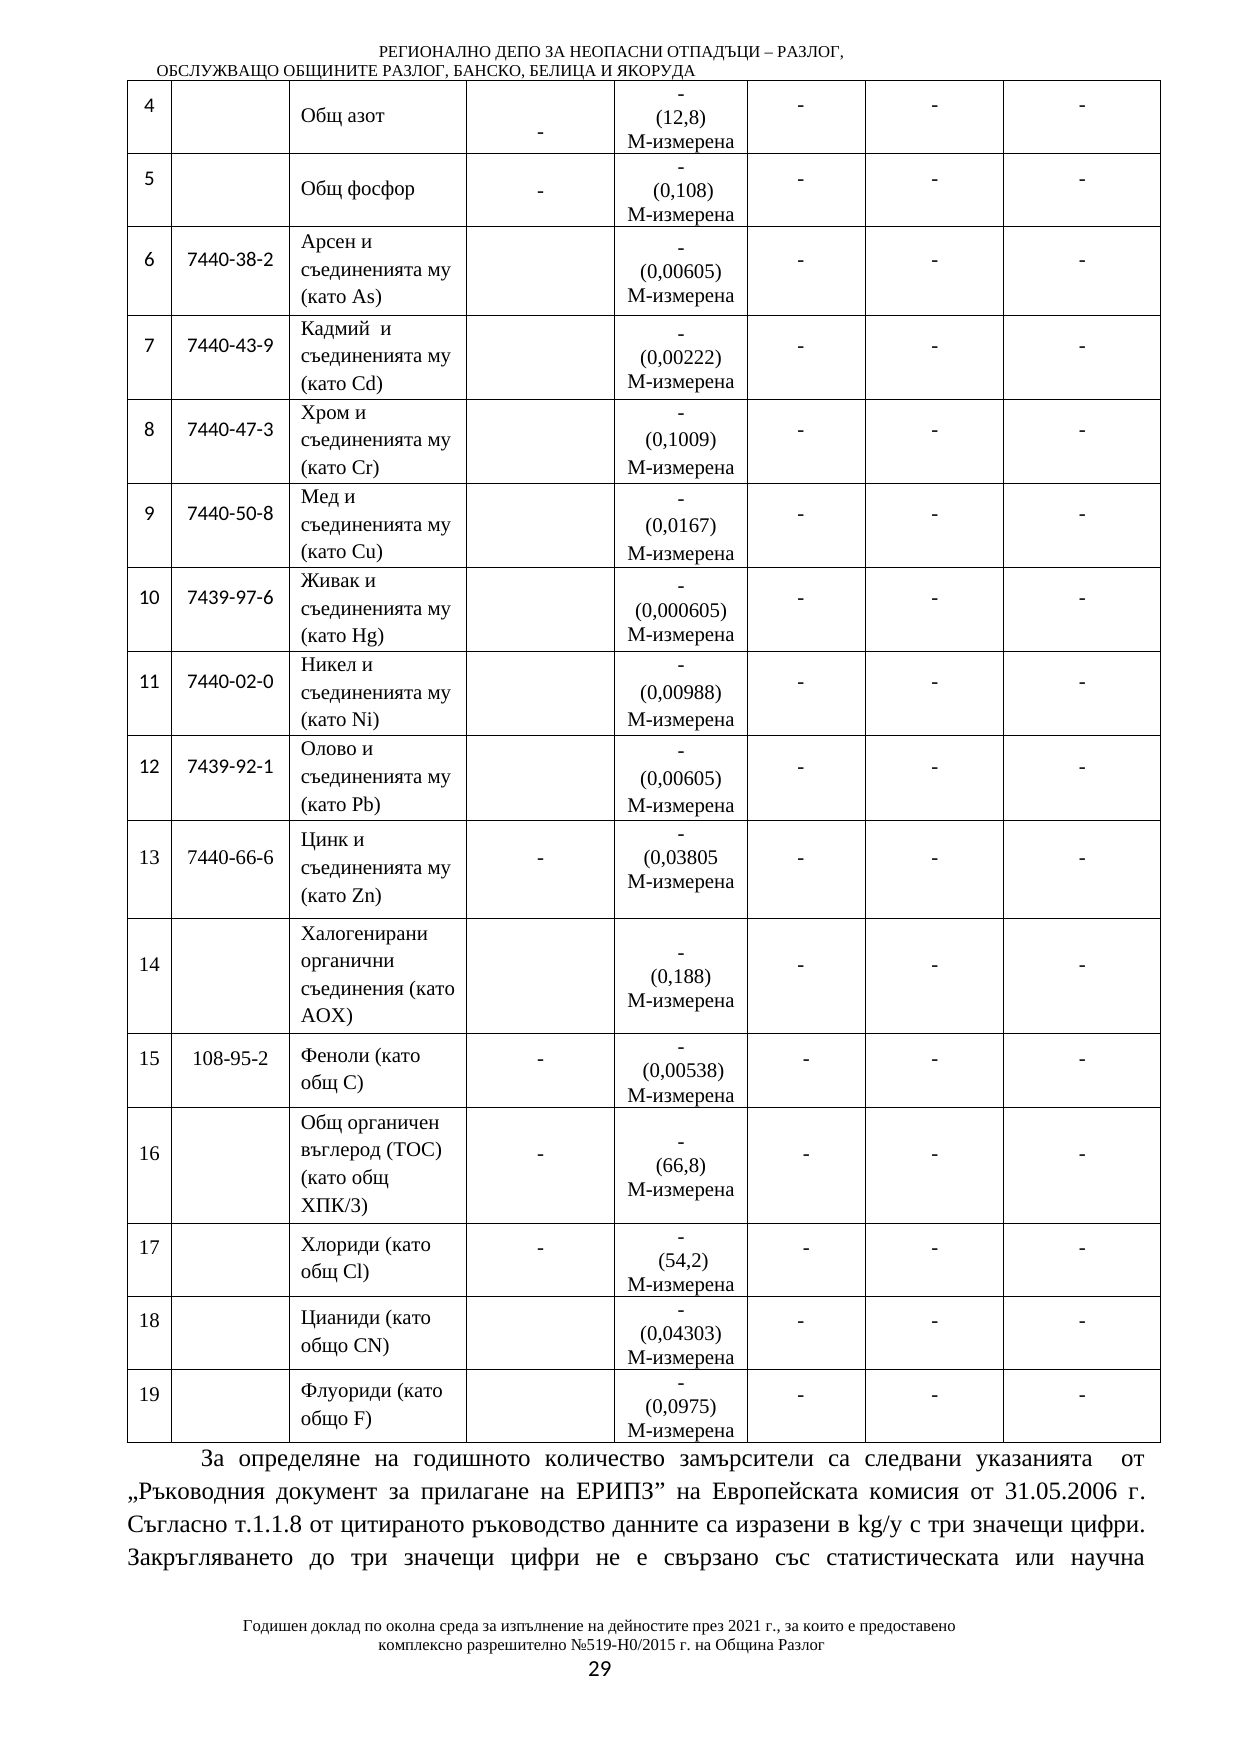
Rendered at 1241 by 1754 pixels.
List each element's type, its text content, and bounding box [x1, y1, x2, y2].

table_cell - (0,0167) М-измерена [615, 484, 747, 567]
table_cell 11 [128, 652, 171, 735]
table_cell 6 [128, 227, 171, 314]
table_cell - [866, 919, 1003, 1033]
table_cell - [866, 227, 1003, 314]
table_cell - (0,0975) М-измерена [615, 1370, 747, 1442]
table_cell Общ фосфор [290, 154, 466, 226]
table_cell - [1004, 1370, 1160, 1442]
table_cell - [1004, 652, 1160, 735]
table_cell [172, 1370, 289, 1442]
table_cell - [866, 154, 1003, 226]
table_cell - [1004, 484, 1160, 567]
table_cell Хлориди (като общ Cl) [290, 1224, 466, 1296]
table_cell 7440-50-8 [172, 484, 289, 567]
table_cell Общ органичен въглерод (TOC) (като общ ХПК/3) [290, 1108, 466, 1222]
table_cell 13 [128, 821, 171, 917]
table_cell [172, 81, 289, 153]
table_cell - [748, 568, 865, 651]
table_cell - [1004, 154, 1160, 226]
table_cell - [748, 484, 865, 567]
table_cell - [866, 316, 1003, 399]
table_cell - [748, 1108, 865, 1222]
table_cell - [866, 1224, 1003, 1296]
table_cell [467, 227, 614, 314]
table_cell - [467, 81, 614, 153]
table_cell - (54,2) М-измерена [615, 1224, 747, 1296]
table_cell 10 [128, 568, 171, 651]
table_cell Флуориди (като общо F) [290, 1370, 466, 1442]
table_cell 15 [128, 1034, 171, 1107]
table_cell - (0,04303) М-измерена [615, 1297, 747, 1369]
table_cell 8 [128, 400, 171, 483]
table_cell - [748, 1370, 865, 1442]
table_cell - [467, 154, 614, 226]
table_cell Олово и съединенията му (като Pb) [290, 736, 466, 819]
table_cell - [866, 652, 1003, 735]
table_cell - [1004, 316, 1160, 399]
table_cell [467, 484, 614, 567]
table_cell - [748, 821, 865, 917]
table_cell 7439-92-1 [172, 736, 289, 819]
table_cell Арсен и съединенията му (като As) [290, 227, 466, 314]
table_cell Никел и съединенията му (като Ni) [290, 652, 466, 735]
table_cell [172, 1224, 289, 1296]
table_cell - [748, 1224, 865, 1296]
table_cell 7440-66-6 [172, 821, 289, 917]
table_cell 16 [128, 1108, 171, 1222]
table_cell - [748, 316, 865, 399]
table_cell [172, 1108, 289, 1222]
table_cell - [866, 484, 1003, 567]
table_cell 5 [128, 154, 171, 226]
table_cell [467, 1370, 614, 1442]
table_cell 7440-43-9 [172, 316, 289, 399]
table_cell - [866, 1297, 1003, 1369]
table_cell [172, 154, 289, 226]
table_cell Цинк и съединенията му (като Zn) [290, 821, 466, 917]
table_cell - [866, 1034, 1003, 1107]
table_cell - [1004, 1224, 1160, 1296]
table_cell - (66,8) М-измерена [615, 1108, 747, 1222]
table_cell 12 [128, 736, 171, 819]
table_cell 17 [128, 1224, 171, 1296]
table_cell - [866, 400, 1003, 483]
table_cell Феноли (като общ C) [290, 1034, 466, 1107]
table_cell - (0,03805 М-измерена [615, 821, 747, 917]
table_cell - [866, 736, 1003, 819]
table_cell [467, 736, 614, 819]
table_cell - [1004, 1034, 1160, 1107]
table_cell Хром и съединенията му (като Cr) [290, 400, 466, 483]
table_cell - [748, 1034, 865, 1107]
table_cell - [467, 1224, 614, 1296]
table_cell [467, 400, 614, 483]
table_cell 7440-02-0 [172, 652, 289, 735]
table_cell - (0,108) М-измерена [615, 154, 747, 226]
table_cell - [1004, 227, 1160, 314]
table_cell [467, 1297, 614, 1369]
table_cell - [748, 1297, 865, 1369]
table_cell - [748, 227, 865, 314]
table_cell Мед и съединенията му (като Cu) [290, 484, 466, 567]
table_cell - [1004, 821, 1160, 917]
table_cell [172, 1297, 289, 1369]
table_cell Общ азот [290, 81, 466, 153]
table_cell - (0,00605) М-измерена [615, 227, 747, 314]
table_cell - [467, 1108, 614, 1222]
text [127, 1443, 1146, 1571]
table_cell - (0,188) М-измерена [615, 919, 747, 1033]
table_cell Халогенирани органични съединения (като АОХ) [290, 919, 466, 1033]
table_cell [467, 919, 614, 1033]
table_cell - [1004, 919, 1160, 1033]
table_cell [467, 316, 614, 399]
table_cell [467, 568, 614, 651]
table_cell 18 [128, 1297, 171, 1369]
table_cell - [748, 154, 865, 226]
table_cell - [866, 1370, 1003, 1442]
table_cell 14 [128, 919, 171, 1033]
table_cell 7440-38-2 [172, 227, 289, 314]
table_cell - [1004, 736, 1160, 819]
table_cell 7 [128, 316, 171, 399]
table_cell Кадмий и съединенията му (като Cd) [290, 316, 466, 399]
table_cell 19 [128, 1370, 171, 1442]
table_cell 9 [128, 484, 171, 567]
table_cell - [866, 81, 1003, 153]
table_cell Цианиди (като общо CN) [290, 1297, 466, 1369]
table_cell - [467, 1034, 614, 1107]
table_cell 108-95-2 [172, 1034, 289, 1107]
table_cell - (0,1009) М-измерена [615, 400, 747, 483]
table_cell - [866, 1108, 1003, 1222]
table_cell Живак и съединенията му (като Hg) [290, 568, 466, 651]
table_cell - [748, 919, 865, 1033]
table_cell - [748, 400, 865, 483]
table_cell [172, 919, 289, 1033]
table_cell - (12,8) М-измерена [615, 81, 747, 153]
table_cell 4 [128, 81, 171, 153]
table_cell - [748, 652, 865, 735]
table_cell - [467, 821, 614, 917]
table_cell - [748, 736, 865, 819]
table_cell 7439-97-6 [172, 568, 289, 651]
table_cell - (0,00222) М-измерена [615, 316, 747, 399]
table_cell - (0,00538) М-измерена [615, 1034, 747, 1107]
table_cell - (0,000605) М-измерена [615, 568, 747, 651]
table_cell - [1004, 1108, 1160, 1222]
table_cell - [1004, 400, 1160, 483]
table_cell - [1004, 568, 1160, 651]
table_cell - (0,00605) М-измерена [615, 736, 747, 819]
table_cell - [748, 81, 865, 153]
table_cell 7440-47-3 [172, 400, 289, 483]
table_cell - [866, 821, 1003, 917]
table_cell [467, 652, 614, 735]
table_cell - (0,00988) М-измерена [615, 652, 747, 735]
table_cell - [866, 568, 1003, 651]
table_cell - [1004, 81, 1160, 153]
table_cell - [1004, 1297, 1160, 1369]
